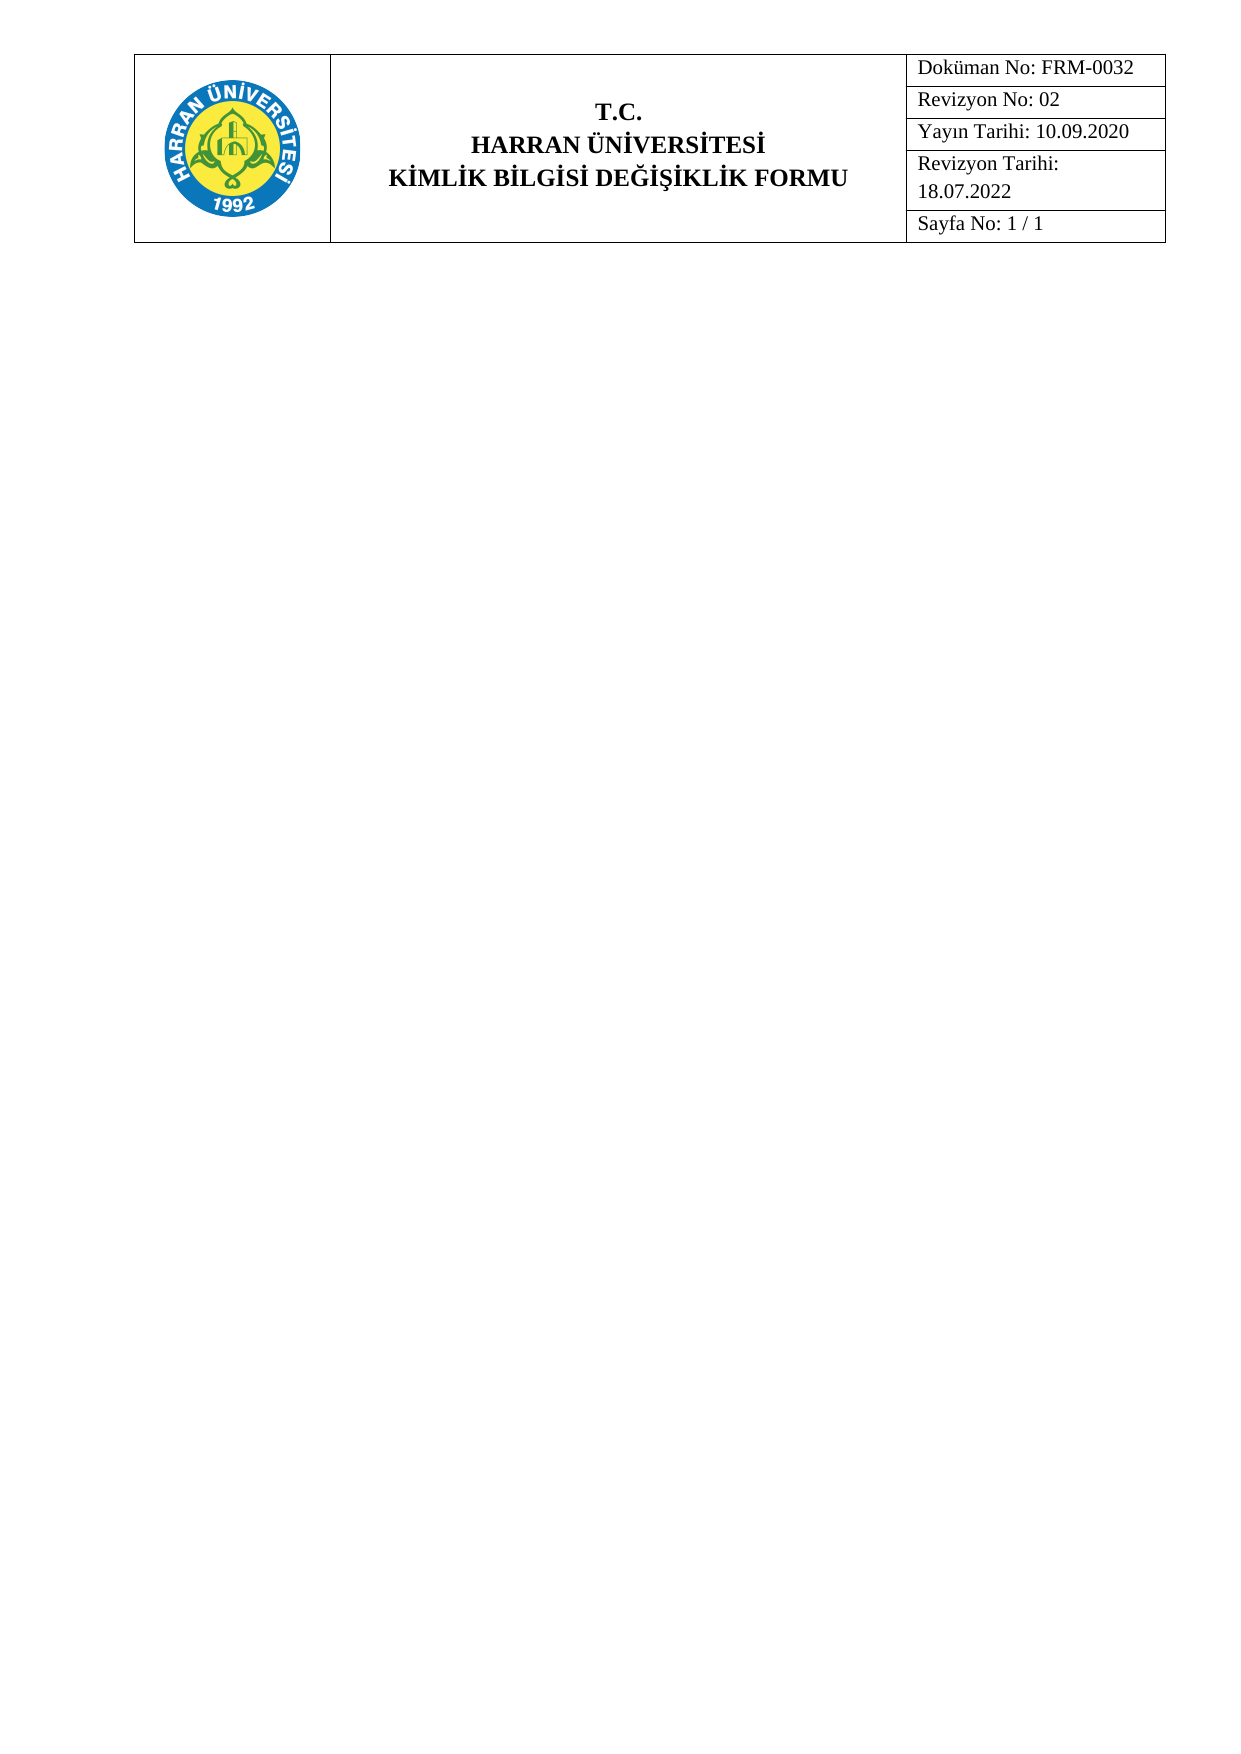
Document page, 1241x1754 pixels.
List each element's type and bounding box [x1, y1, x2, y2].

picture [164, 80, 301, 217]
